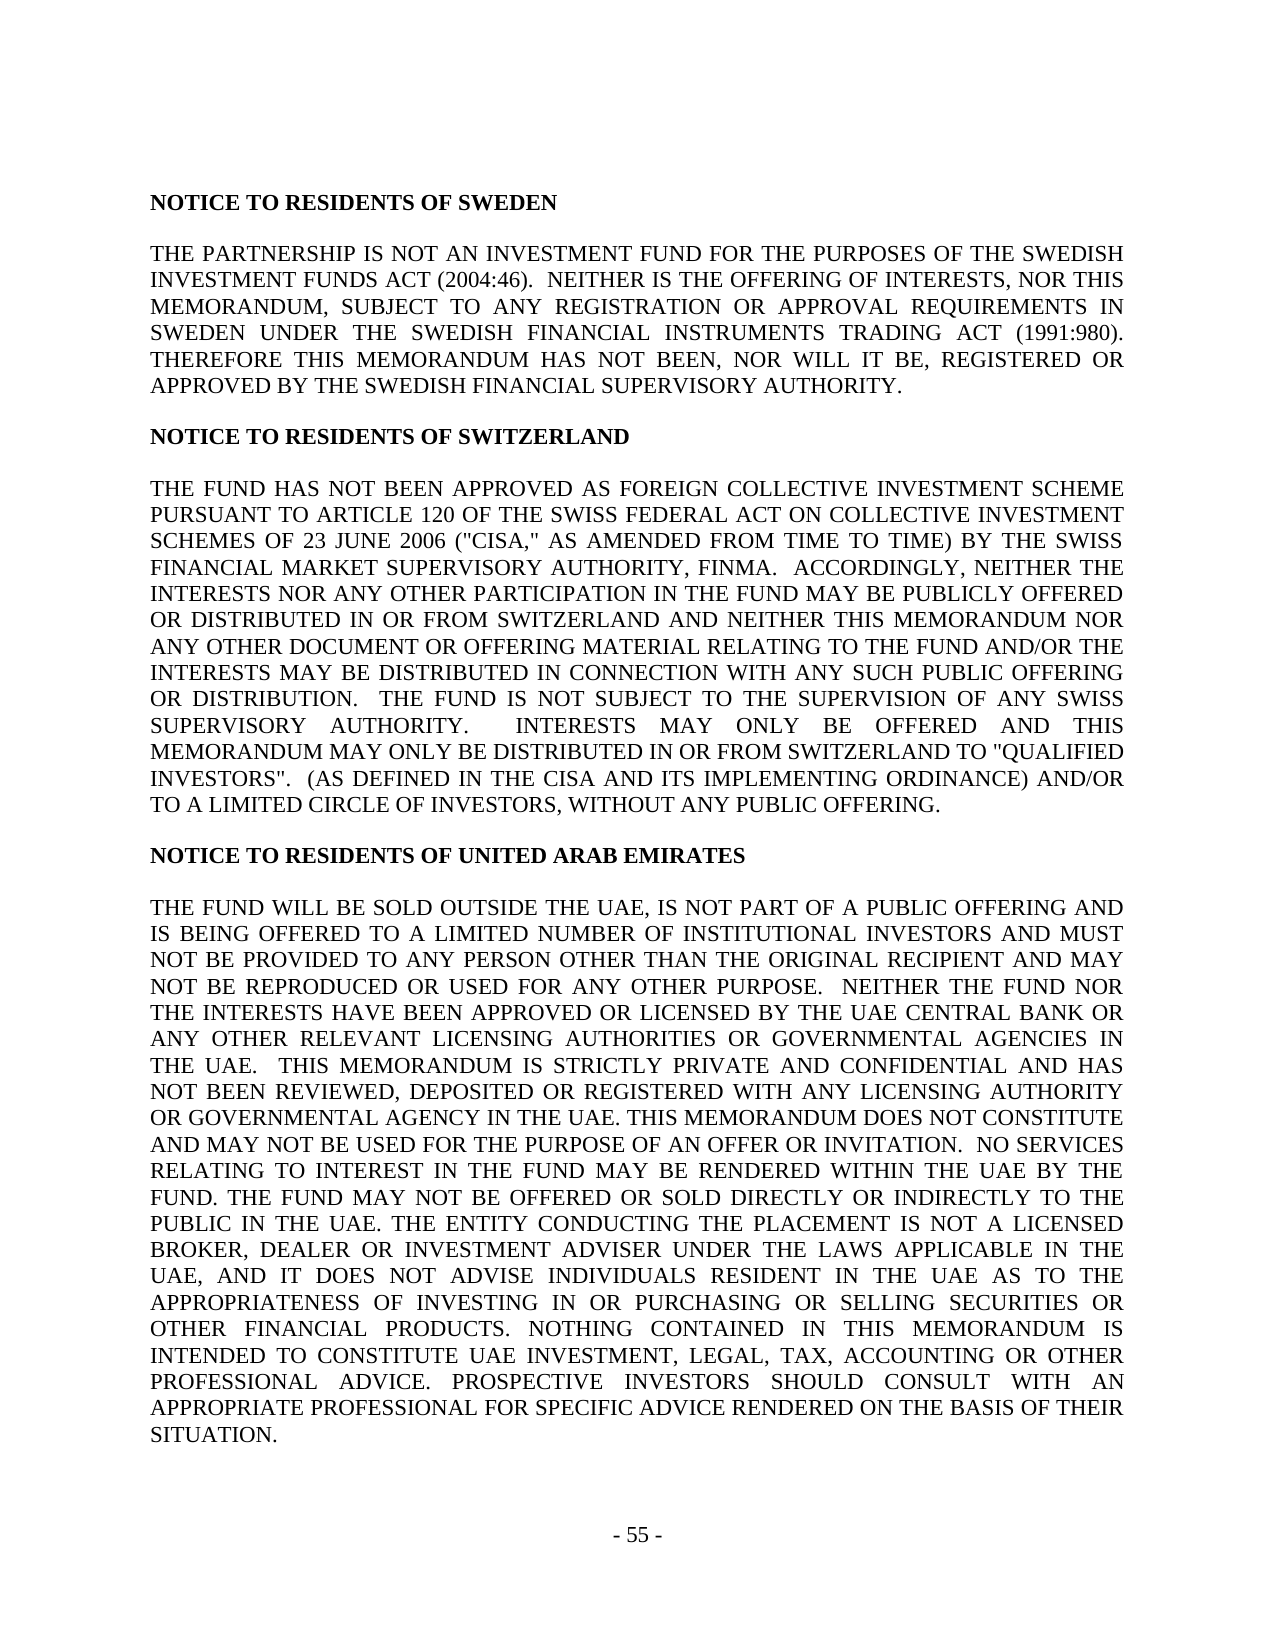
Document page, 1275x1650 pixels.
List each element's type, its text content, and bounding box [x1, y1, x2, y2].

text NOTICE TO RESIDENTS OF SWITZERLAND [150, 423, 1125, 450]
text THE FUND WILL BE SOLD OUTSIDE THE UAE, IS NOT PART OF A PUBLIC OFFERING AND IS BEING OFFERED TO A LIMITED NUMBER OF INSTITUTIONAL INVESTORS AND MUST NOT BE PROVIDED TO ANY PERSON OTHER THAN THE ORIGINAL RECIPIENT AND MAY NOT BE REPRODUCED OR USED FOR ANY OTHER PURPOSE. NEITHER THE FUND NOR THE INTERESTS HAVE BEEN APPROVED OR LICENSED BY THE UAE CENTRAL BANK OR ANY OTHER RELEVANT LICENSING AUTHORITIES OR GOVERNMENTAL AGENCIES IN THE UAE. THIS MEMORANDUM IS STRICTLY PRIVATE AND CONFIDENTIAL AND HAS NOT BEEN REVIEWED, DEPOSITED OR REGISTERED WITH ANY LICENSING AUTHORITY OR GOVERNMENTAL AGENCY IN THE UAE. THIS MEMORANDUM DOES NOT CONSTITUTE AND MAY NOT BE USED FOR THE PURPOSE OF AN OFFER OR INVITATION. NO SERVICES RELATING TO INTEREST IN THE FUND MAY BE RENDERED WITHIN THE UAE BY THE FUND. THE FUND MAY NOT BE OFFERED OR SOLD DIRECTLY OR INDIRECTLY TO THE PUBLIC IN THE UAE. THE ENTITY CONDUCTING THE PLACEMENT IS NOT A LICENSED BROKER, DEALER OR INVESTMENT ADVISER UNDER THE LAWS APPLICABLE IN THE UAE, AND IT DOES NOT ADVISE INDIVIDUALS RESIDENT IN THE UAE AS TO THE APPROPRIATENESS OF INVESTING IN OR PURCHASING OR SELLING SECURITIES OR OTHER FINANCIAL PRODUCTS. NOTHING CONTAINED IN THIS MEMORANDUM IS INTENDED TO CONSTITUTE UAE INVESTMENT, LEGAL, TAX, ACCOUNTING OR OTHER PROFESSIONAL ADVICE. PROSPECTIVE INVESTORS SHOULD CONSULT WITH AN APPROPRIATE PROFESSIONAL FOR SPECIFIC ADVICE RENDERED ON THE BASIS OF THEIR SITUATION. [150, 894, 1125, 1447]
text THE FUND HAS NOT BEEN APPROVED AS FOREIGN COLLECTIVE INVESTMENT SCHEME PURSUANT TO ARTICLE 120 OF THE SWISS FEDERAL ACT ON COLLECTIVE INVESTMENT SCHEMES OF 23 JUNE 2006 ("CISA," AS AMENDED FROM TIME TO TIME) BY THE SWISS FINANCIAL MARKET SUPERVISORY AUTHORITY, FINMA. ACCORDINGLY, NEITHER THE INTERESTS NOR ANY OTHER PARTICIPATION IN THE FUND MAY BE PUBLICLY OFFERED OR DISTRIBUTED IN OR FROM SWITZERLAND AND NEITHER THIS MEMORANDUM NOR ANY OTHER DOCUMENT OR OFFERING MATERIAL RELATING TO THE FUND AND/OR THE INTERESTS MAY BE DISTRIBUTED IN CONNECTION WITH ANY SUCH PUBLIC OFFERING OR DISTRIBUTION. THE FUND IS NOT SUBJECT TO THE SUPERVISION OF ANY SWISS SUPERVISORY AUTHORITY. INTERESTS MAY ONLY BE OFFERED AND THIS MEMORANDUM MAY ONLY BE DISTRIBUTED IN OR FROM SWITZERLAND TO "QUALIFIED INVESTORS". (AS DEFINED IN THE CISA AND ITS IMPLEMENTING ORDINANCE) AND/OR TO A LIMITED CIRCLE OF INVESTORS, WITHOUT ANY PUBLIC OFFERING. [150, 475, 1125, 817]
text NOTICE TO RESIDENTS OF SWEDEN [150, 189, 1125, 215]
text NOTICE TO RESIDENTS OF UNITED ARAB EMIRATES [150, 842, 1125, 869]
text THE PARTNERSHIP IS NOT AN INVESTMENT FUND FOR THE PURPOSES OF THE SWEDISH INVESTMENT FUNDS ACT (2004:46). NEITHER IS THE OFFERING OF INTERESTS, NOR THIS MEMORANDUM, SUBJECT TO ANY REGISTRATION OR APPROVAL REQUIREMENTS IN SWEDEN UNDER THE SWEDISH FINANCIAL INSTRUMENTS TRADING ACT (1991:980). THEREFORE THIS MEMORANDUM HAS NOT BEEN, NOR WILL IT BE, REGISTERED OR APPROVED BY THE SWEDISH FINANCIAL SUPERVISORY AUTHORITY. [150, 240, 1125, 398]
